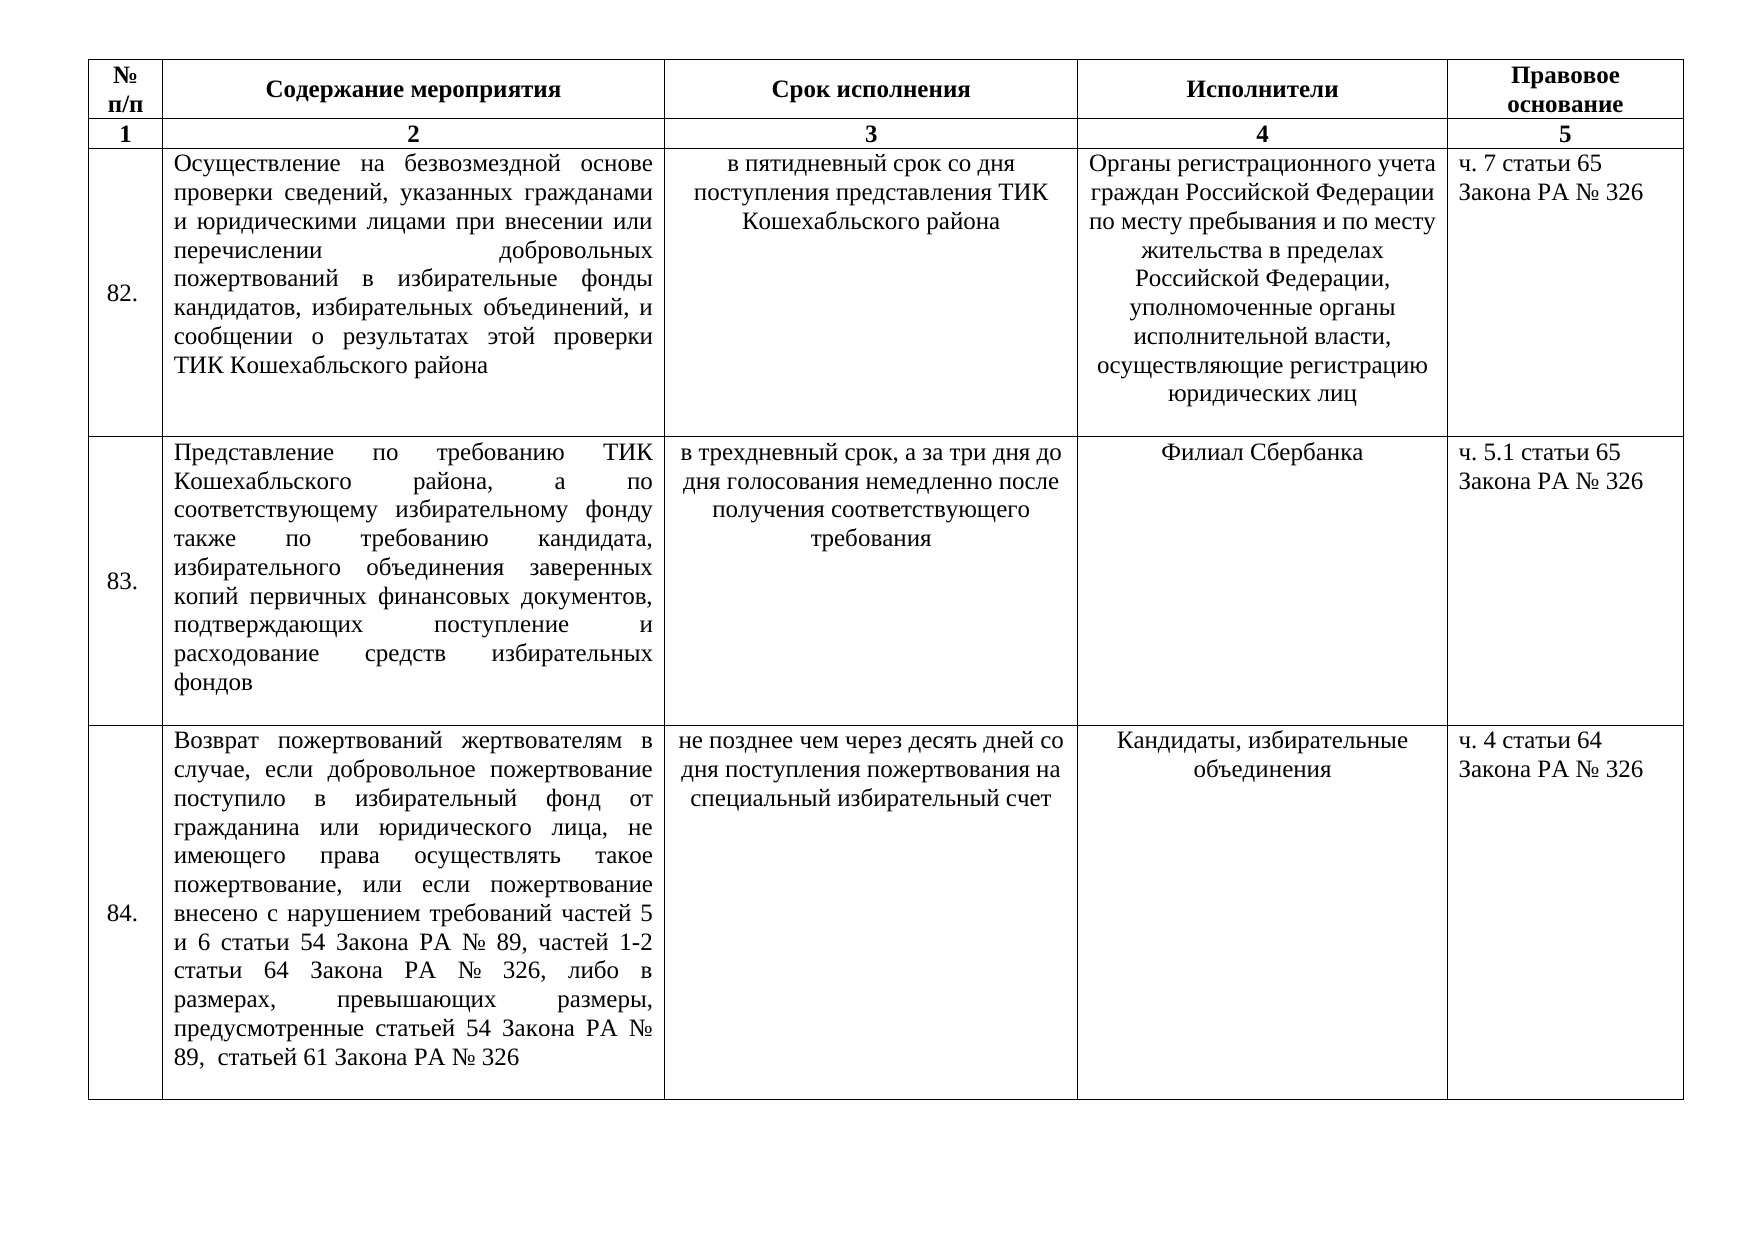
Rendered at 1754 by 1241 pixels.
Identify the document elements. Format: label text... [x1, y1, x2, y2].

table_cell ч. 5.1 статьи 65 Закона РА № 326 [1448, 437, 1683, 724]
table_cell [89, 437, 162, 724]
table_header Исполнители [1078, 60, 1447, 118]
table_cell 5 [1448, 119, 1683, 147]
table_cell Кандидаты, избирательные объединения [1078, 726, 1447, 1099]
table_cell 1 [89, 119, 162, 147]
table_cell Представление по требованию ТИК Кошехабльского района, а по соответствующему избирательному фонду также по требованию кандидата, избирательного объединения заверенных копий первичных финансовых документов, подтверждающих поступление и расходование средств избирательных фондов [163, 437, 664, 724]
table_cell [89, 149, 162, 436]
table_header Срок исполнения [665, 60, 1077, 118]
table_cell в пятидневный срок со дня поступления представления ТИК Кошехабльского района [665, 149, 1077, 436]
table_cell ч. 4 статьи 64 Закона РА № 326 [1448, 726, 1683, 1099]
table_cell Органы регистрационного учета граждан Российской Федерации по месту пребывания и по месту жительства в пределах Российской Федерации, уполномоченные органы исполнительной власти, осуществляющие регистрацию юридических лиц [1078, 149, 1447, 436]
table_cell Осуществление на безвозмездной основе проверки сведений, указанных гражданами и юридическими лицами при внесении или перечислении добровольных пожертвований в избирательные фонды кандидатов, избирательных объединений, и сообщении о результатах этой проверки ТИК Кошехабльского района [163, 149, 664, 436]
table_cell ч. 7 статьи 65 Закона РА № 326 [1448, 149, 1683, 436]
table_header Правовое основание [1448, 60, 1683, 118]
table_cell 3 [665, 119, 1077, 147]
table_cell [89, 726, 162, 1099]
table_header Содержание мероприятия [163, 60, 664, 118]
table_cell Филиал Сбербанка [1078, 437, 1447, 724]
table_cell в трехдневный срок, а за три дня до дня голосования немедленно после получения соответствующего требования [665, 437, 1077, 724]
table_cell не позднее чем через десять дней со дня поступления пожертвования на специальный избирательный счет [665, 726, 1077, 1099]
table_cell 4 [1078, 119, 1447, 147]
table_header № п/п [89, 60, 162, 118]
table_cell Возврат пожертвований жертвователям в случае, если добровольное пожертвование поступило в избирательный фонд от гражданина или юридического лица, не имеющего права осуществлять такое пожертвование, или если пожертвование внесено с нарушением требований частей 5 и 6 статьи 54 Закона РА № 89, частей 1-2 статьи 64 Закона РА № 326, либо в размерах, превышающих размеры, предусмотренные статьей 54 Закона РА № 89, статьей 61 Закона РА № 326 [163, 726, 664, 1099]
table_cell 2 [163, 119, 664, 147]
